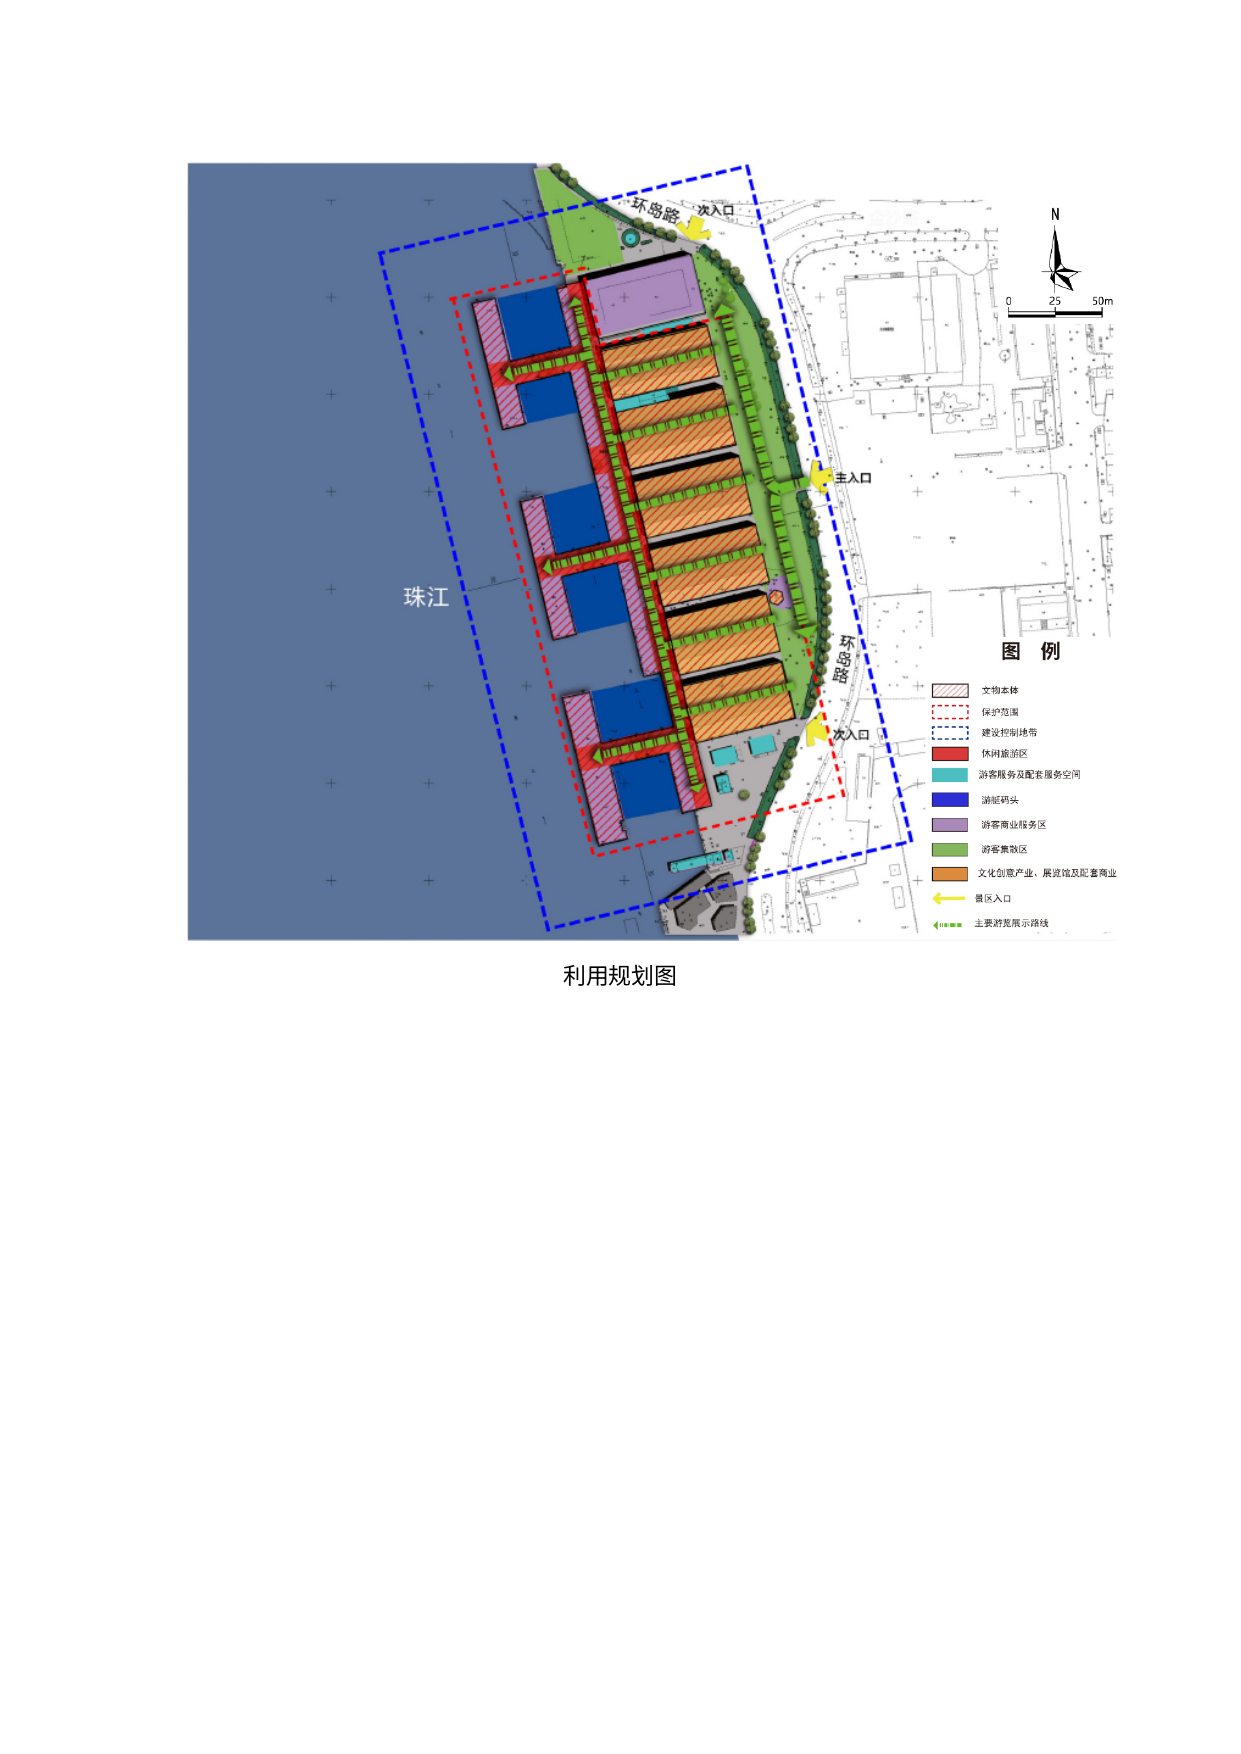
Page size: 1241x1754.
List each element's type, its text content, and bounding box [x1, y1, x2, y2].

text 利用规划图 [187, 942, 1053, 1007]
picture [187, 162, 1118, 941]
